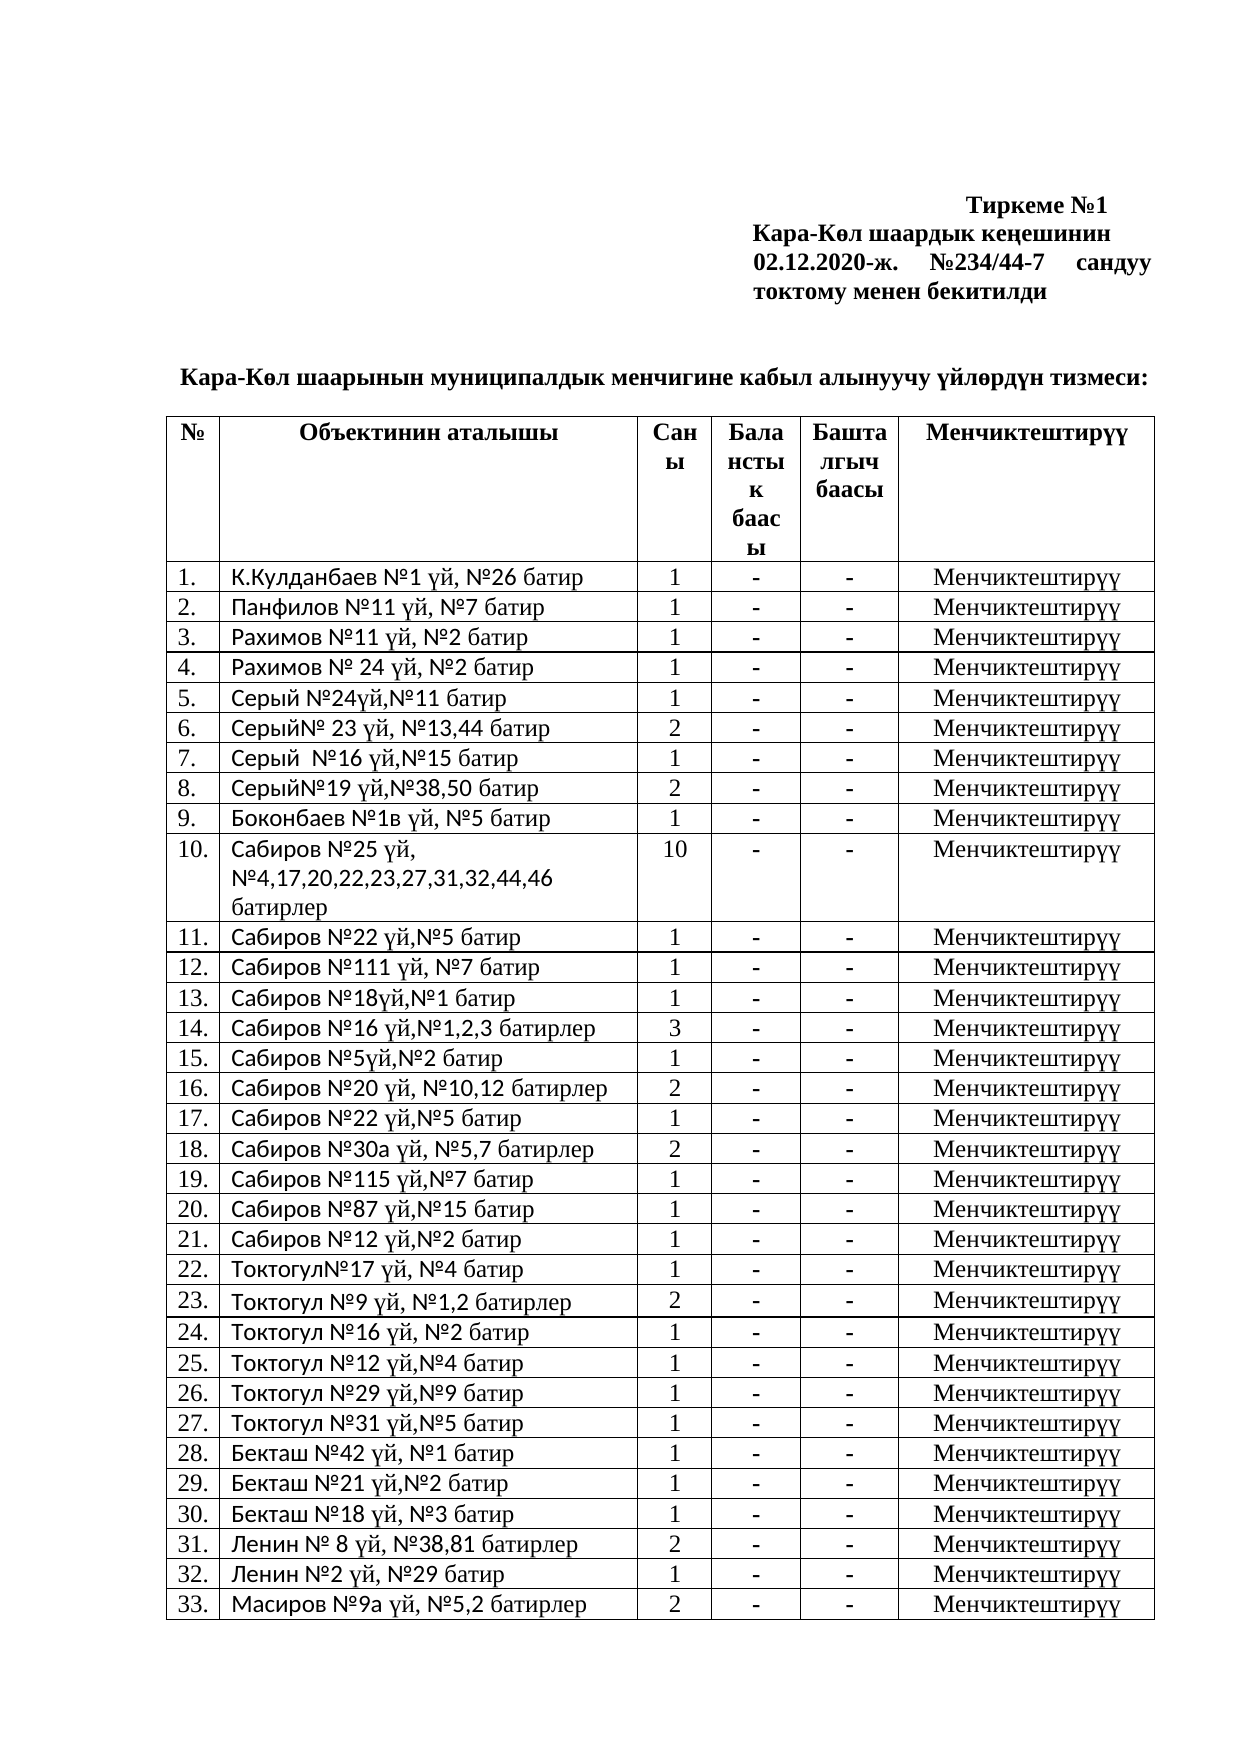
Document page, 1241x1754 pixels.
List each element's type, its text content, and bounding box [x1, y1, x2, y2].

table_header № [167, 417, 219, 561]
table_cell - [712, 1529, 800, 1558]
table_cell 18. [167, 1134, 219, 1163]
table_cell - [712, 743, 800, 772]
table_cell - [712, 622, 800, 651]
table_cell - [801, 1469, 898, 1498]
table_cell - [712, 1194, 800, 1223]
table_cell 3 [638, 1013, 711, 1042]
table_cell - [712, 653, 800, 682]
table_cell 1 [638, 1378, 711, 1407]
table_cell 1 [638, 922, 711, 951]
table_cell 9. [167, 804, 219, 833]
table_cell 7. [167, 743, 219, 772]
table_cell Ленин № 8 үй, №38,81 батирлер [220, 1529, 637, 1558]
table_cell 19. [167, 1164, 219, 1193]
table_cell 25. [167, 1348, 219, 1377]
table_cell Панфилов №11 үй, №7 батир [220, 592, 637, 621]
table_cell - [801, 1043, 898, 1072]
table_cell Менчиктештирүү [899, 1073, 1154, 1102]
table_cell - [712, 1378, 800, 1407]
table_cell - [801, 1194, 898, 1223]
table_cell 1 [638, 1043, 711, 1072]
table_cell 4. [167, 653, 219, 682]
table_cell К.Кулданбаев №1 үй, №26 батир [220, 562, 637, 591]
table_cell 1 [638, 743, 711, 772]
table_cell 1 [638, 683, 711, 712]
table_cell 10 [638, 834, 711, 921]
table_cell 15. [167, 1043, 219, 1072]
text 02.12.2020-ж. №234/44-7 сандуу токтому менен бекитилди [753, 247, 1152, 305]
table_cell - [801, 922, 898, 951]
table_cell 21. [167, 1224, 219, 1253]
table_cell 1 [638, 622, 711, 651]
table_cell Сабиров №12 үй,№2 батир [220, 1224, 637, 1253]
table_cell Менчиктештирүү [899, 743, 1154, 772]
table_cell 2 [638, 773, 711, 802]
table_cell - [801, 1499, 898, 1528]
table_cell 1 [638, 983, 711, 1012]
table_cell 1 [638, 953, 711, 982]
table_cell - [801, 1073, 898, 1102]
table_cell Токтогул №12 үй,№4 батир [220, 1348, 637, 1377]
table_cell 27. [167, 1408, 219, 1437]
table_cell 16. [167, 1073, 219, 1102]
table_cell 1 [638, 1164, 711, 1193]
table_cell - [801, 1378, 898, 1407]
table_cell 1 [638, 1499, 711, 1528]
table_cell - [801, 1255, 898, 1284]
table_header Башталгыч баасы [801, 417, 898, 561]
table_cell Серый №24үй,№11 батир [220, 683, 637, 712]
table_cell 23. [167, 1285, 219, 1316]
table_cell 1 [638, 562, 711, 591]
table_cell 1 [638, 804, 711, 833]
table_cell Рахимов № 24 үй, №2 батир [220, 653, 637, 682]
table_cell Менчиктештирүү [899, 592, 1154, 621]
table_cell - [712, 1224, 800, 1253]
table_cell 1 [638, 1255, 711, 1284]
table_header Баланстык баасы [712, 417, 800, 561]
table_cell 2 [638, 1589, 711, 1618]
table_cell Менчиктештирүү [899, 1378, 1154, 1407]
table_cell - [712, 1255, 800, 1284]
table_cell - [801, 1224, 898, 1253]
table_cell Ленин №2 үй, №29 батир [220, 1559, 637, 1588]
table_cell Токтогул №9 үй, №1,2 батирлер [220, 1285, 637, 1316]
table_cell Бекташ №42 үй, №1 батир [220, 1438, 637, 1467]
table_cell - [801, 834, 898, 921]
table_cell Менчиктештирүү [899, 562, 1154, 591]
table_cell 1 [638, 1408, 711, 1437]
table_cell 1 [638, 653, 711, 682]
table_cell 1 [638, 1469, 711, 1498]
table_cell - [712, 1073, 800, 1102]
table_cell Сабиров №87 үй,№15 батир [220, 1194, 637, 1223]
table_cell Менчиктештирүү [899, 1318, 1154, 1347]
table_cell - [801, 1164, 898, 1193]
table_cell - [801, 683, 898, 712]
table_header Менчиктештирүү [899, 417, 1154, 561]
table_cell 2. [167, 592, 219, 621]
table_cell Сабиров №5үй,№2 батир [220, 1043, 637, 1072]
table_cell Масиров №9а үй, №5,2 батирлер [220, 1589, 637, 1618]
table_cell - [712, 683, 800, 712]
table_cell - [712, 1559, 800, 1588]
table_cell Менчиктештирүү [899, 1043, 1154, 1072]
table_cell Токтогул №31 үй,№5 батир [220, 1408, 637, 1437]
table_cell Менчиктештирүү [899, 983, 1154, 1012]
table_cell Менчиктештирүү [899, 1224, 1154, 1253]
table_cell 32. [167, 1559, 219, 1588]
table_cell 1. [167, 562, 219, 591]
table_cell - [801, 562, 898, 591]
table_cell 1 [638, 592, 711, 621]
table_cell 3. [167, 622, 219, 651]
table_cell Токтогул№17 үй, №4 батир [220, 1255, 637, 1284]
table_cell - [712, 562, 800, 591]
table_cell 10. [167, 834, 219, 921]
table_cell 2 [638, 1285, 711, 1316]
table_cell Менчиктештирүү [899, 1499, 1154, 1528]
table_cell Сабиров №25 үй,№4,17,20,22,23,27,31,32,44,46 батирлер [220, 834, 637, 921]
table_cell Токтогул №29 үй,№9 батир [220, 1378, 637, 1407]
table_cell Менчиктештирүү [899, 1438, 1154, 1467]
text Тиркеме №1 [753, 190, 1152, 218]
table_cell Менчиктештирүү [899, 1164, 1154, 1193]
table_cell - [801, 1589, 898, 1618]
text Кара-Көл шаардык кеңешинин [177, 218, 1152, 247]
table_cell - [801, 1285, 898, 1316]
table_cell Менчиктештирүү [899, 622, 1154, 651]
table_cell Менчиктештирүү [899, 683, 1154, 712]
table_cell 28. [167, 1438, 219, 1467]
table_cell Сабиров №16 үй,№1,2,3 батирлер [220, 1013, 637, 1042]
table_cell 14. [167, 1013, 219, 1042]
table_cell - [712, 1104, 800, 1133]
table_cell Менчиктештирүү [899, 1529, 1154, 1558]
table_cell - [712, 953, 800, 982]
table_cell - [801, 1134, 898, 1163]
table_cell - [801, 983, 898, 1012]
table_cell 12. [167, 953, 219, 982]
table_cell Менчиктештирүү [899, 922, 1154, 951]
table_cell Сабиров №18үй,№1 батир [220, 983, 637, 1012]
table_cell Менчиктештирүү [899, 804, 1154, 833]
table_cell Менчиктештирүү [899, 1285, 1154, 1316]
table_cell - [712, 1438, 800, 1467]
table_cell Менчиктештирүү [899, 1104, 1154, 1133]
table_cell - [712, 922, 800, 951]
table_cell Сабиров №20 үй, №10,12 батирлер [220, 1073, 637, 1102]
table_cell Серый№19 үй,№38,50 батир [220, 773, 637, 802]
table_cell Менчиктештирүү [899, 1589, 1154, 1618]
table_cell - [801, 713, 898, 742]
table_cell Менчиктештирүү [899, 1408, 1154, 1437]
table_cell - [801, 1013, 898, 1042]
table_cell 33. [167, 1589, 219, 1618]
table_cell 29. [167, 1469, 219, 1498]
table_cell Менчиктештирүү [899, 713, 1154, 742]
table_cell Менчиктештирүү [899, 773, 1154, 802]
table_cell 6. [167, 713, 219, 742]
table_cell - [801, 1318, 898, 1347]
table_cell - [801, 622, 898, 651]
table_cell 13. [167, 983, 219, 1012]
table_cell Серый №16 үй,№15 батир [220, 743, 637, 772]
table_cell - [712, 1499, 800, 1528]
table_cell - [712, 773, 800, 802]
table_cell Сабиров №115 үй,№7 батир [220, 1164, 637, 1193]
table_cell 1 [638, 1104, 711, 1133]
table_cell - [801, 953, 898, 982]
table_cell 30. [167, 1499, 219, 1528]
table_cell 1 [638, 1348, 711, 1377]
table_cell - [712, 834, 800, 921]
table_cell - [712, 983, 800, 1012]
table_cell 8. [167, 773, 219, 802]
table_cell Менчиктештирүү [899, 1559, 1154, 1588]
table_cell Серый№ 23 үй, №13,44 батир [220, 713, 637, 742]
table_cell 1 [638, 1194, 711, 1223]
table_cell Сабиров №111 үй, №7 батир [220, 953, 637, 982]
table_cell - [712, 1469, 800, 1498]
table_cell 2 [638, 1073, 711, 1102]
table_cell 2 [638, 1529, 711, 1558]
table_cell 17. [167, 1104, 219, 1133]
table_cell 1 [638, 1318, 711, 1347]
table_cell 24. [167, 1318, 219, 1347]
table_cell - [801, 653, 898, 682]
table_cell - [801, 1408, 898, 1437]
table_cell Бекташ №18 үй, №3 батир [220, 1499, 637, 1528]
table_cell Токтогул №16 үй, №2 батир [220, 1318, 637, 1347]
table_cell - [712, 592, 800, 621]
table_cell 22. [167, 1255, 219, 1284]
table_cell Сабиров №22 үй,№5 батир [220, 922, 637, 951]
table_cell Боконбаев №1в үй, №5 батир [220, 804, 637, 833]
table_cell - [712, 1043, 800, 1072]
table_cell - [801, 1104, 898, 1133]
table_cell - [712, 1408, 800, 1437]
table_cell - [712, 1013, 800, 1042]
table_cell Менчиктештирүү [899, 1013, 1154, 1042]
table_cell 26. [167, 1378, 219, 1407]
table_cell Менчиктештирүү [899, 1255, 1154, 1284]
table_cell Менчиктештирүү [899, 834, 1154, 921]
table_cell - [801, 1529, 898, 1558]
table_cell 11. [167, 922, 219, 951]
table_cell 5. [167, 683, 219, 712]
table_cell - [801, 773, 898, 802]
table_cell - [801, 1438, 898, 1467]
table_cell - [712, 804, 800, 833]
table_cell Сабиров №30а үй, №5,7 батирлер [220, 1134, 637, 1163]
table_cell Менчиктештирүү [899, 1469, 1154, 1498]
table_cell - [801, 804, 898, 833]
table_header Объектинин аталышы [220, 417, 637, 561]
table_cell Бекташ №21 үй,№2 батир [220, 1469, 637, 1498]
table_cell 2 [638, 1134, 711, 1163]
table_cell Менчиктештирүү [899, 653, 1154, 682]
table_cell 1 [638, 1559, 711, 1588]
table_cell - [801, 1348, 898, 1377]
table_cell 31. [167, 1529, 219, 1558]
table_cell Менчиктештирүү [899, 953, 1154, 982]
text Кара-Көл шаарынын муниципалдык менчигине кабыл алынуучу үйлөрдүн тизмеси: [177, 362, 1152, 391]
table_cell - [712, 713, 800, 742]
table_cell 1 [638, 1224, 711, 1253]
table_cell Менчиктештирүү [899, 1134, 1154, 1163]
table_cell 1 [638, 1438, 711, 1467]
table_cell - [712, 1589, 800, 1618]
table_cell - [712, 1134, 800, 1163]
table_cell - [801, 1559, 898, 1588]
table_cell Рахимов №11 үй, №2 батир [220, 622, 637, 651]
table_header Саны [638, 417, 711, 561]
table_cell - [801, 592, 898, 621]
table_cell 2 [638, 713, 711, 742]
table_cell - [712, 1318, 800, 1347]
table_cell - [801, 743, 898, 772]
table_cell - [712, 1164, 800, 1193]
table_cell - [712, 1285, 800, 1316]
table_cell Менчиктештирүү [899, 1348, 1154, 1377]
table_cell Сабиров №22 үй,№5 батир [220, 1104, 637, 1133]
table_cell 20. [167, 1194, 219, 1223]
table_cell Менчиктештирүү [899, 1194, 1154, 1223]
table_cell - [712, 1348, 800, 1377]
